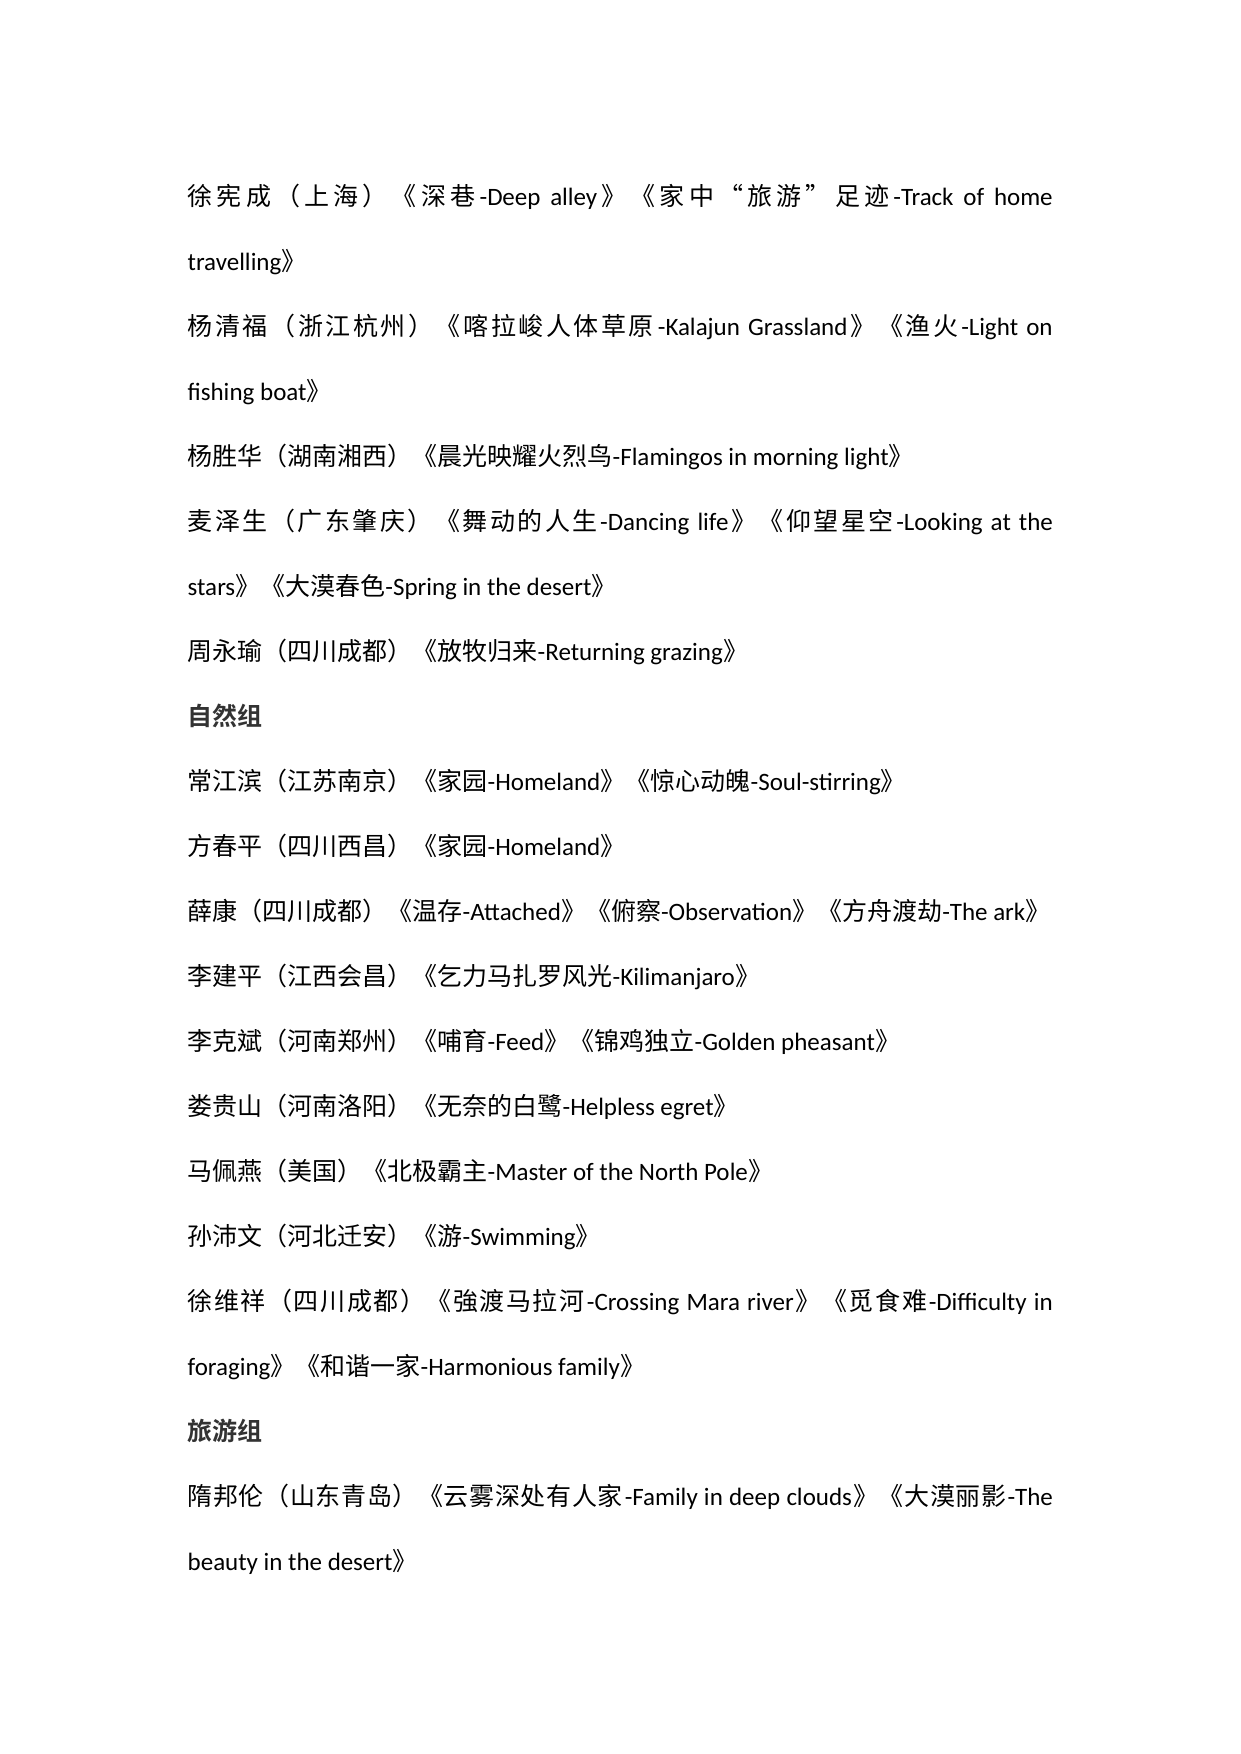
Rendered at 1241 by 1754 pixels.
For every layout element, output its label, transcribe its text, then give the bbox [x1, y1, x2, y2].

text 李克斌（河南郑州）《哺育-Feed》《锦鸡独立-Golden pheasant》 [187, 1007, 1053, 1072]
text 徐维祥（四川成都）《強渡马拉河-Crossing Mara river》《觅食难-Difficulty in foraging》《和谐一家-Harmonious family》 [187, 1267, 1053, 1397]
text 杨清福（浙江杭州）《喀拉峻人体草原-Kalajun Grassland》《渔火-Light on fishing boat》 [187, 292, 1053, 422]
text 娄贵山（河南洛阳）《无奈的白鹭-Helpless egret》 [187, 1072, 1053, 1137]
text 杨胜华（湖南湘西）《晨光映耀火烈鸟-Flamingos in morning light》 [187, 422, 1053, 487]
text 薛康（四川成都）《温存-Attached》《俯察-Observation》《方舟渡劫-The ark》 [187, 877, 1053, 942]
text 徐宪成（上海）《深巷-Deep alley》《家中“旅游”足迹-Track of home travelling》 [187, 162, 1053, 292]
text 旅游组 [187, 1397, 1053, 1462]
text 李建平（江西会昌）《乞力马扎罗风光-Kilimanjaro》 [187, 942, 1053, 1007]
text 马佩燕（美国）《北极霸主-Master of the North Pole》 [187, 1137, 1053, 1202]
text 孙沛文（河北迁安）《游-Swimming》 [187, 1202, 1053, 1267]
text 麦泽生（广东肇庆）《舞动的人生-Dancing life》《仰望星空-Looking at the stars》《大漠春色-Spring in the desert》 [187, 487, 1053, 617]
text 自然组 [187, 682, 1053, 747]
text 方春平（四川西昌）《家园-Homeland》 [187, 812, 1053, 877]
text 周永瑜（四川成都）《放牧归来-Returning grazing》 [187, 617, 1053, 682]
text 常江滨（江苏南京）《家园-Homeland》《惊心动魄-Soul-stirring》 [187, 747, 1053, 812]
text 隋邦伦（山东青岛）《云雾深处有人家-Family in deep clouds》《大漠丽影-The beauty in the desert》 [187, 1462, 1053, 1592]
